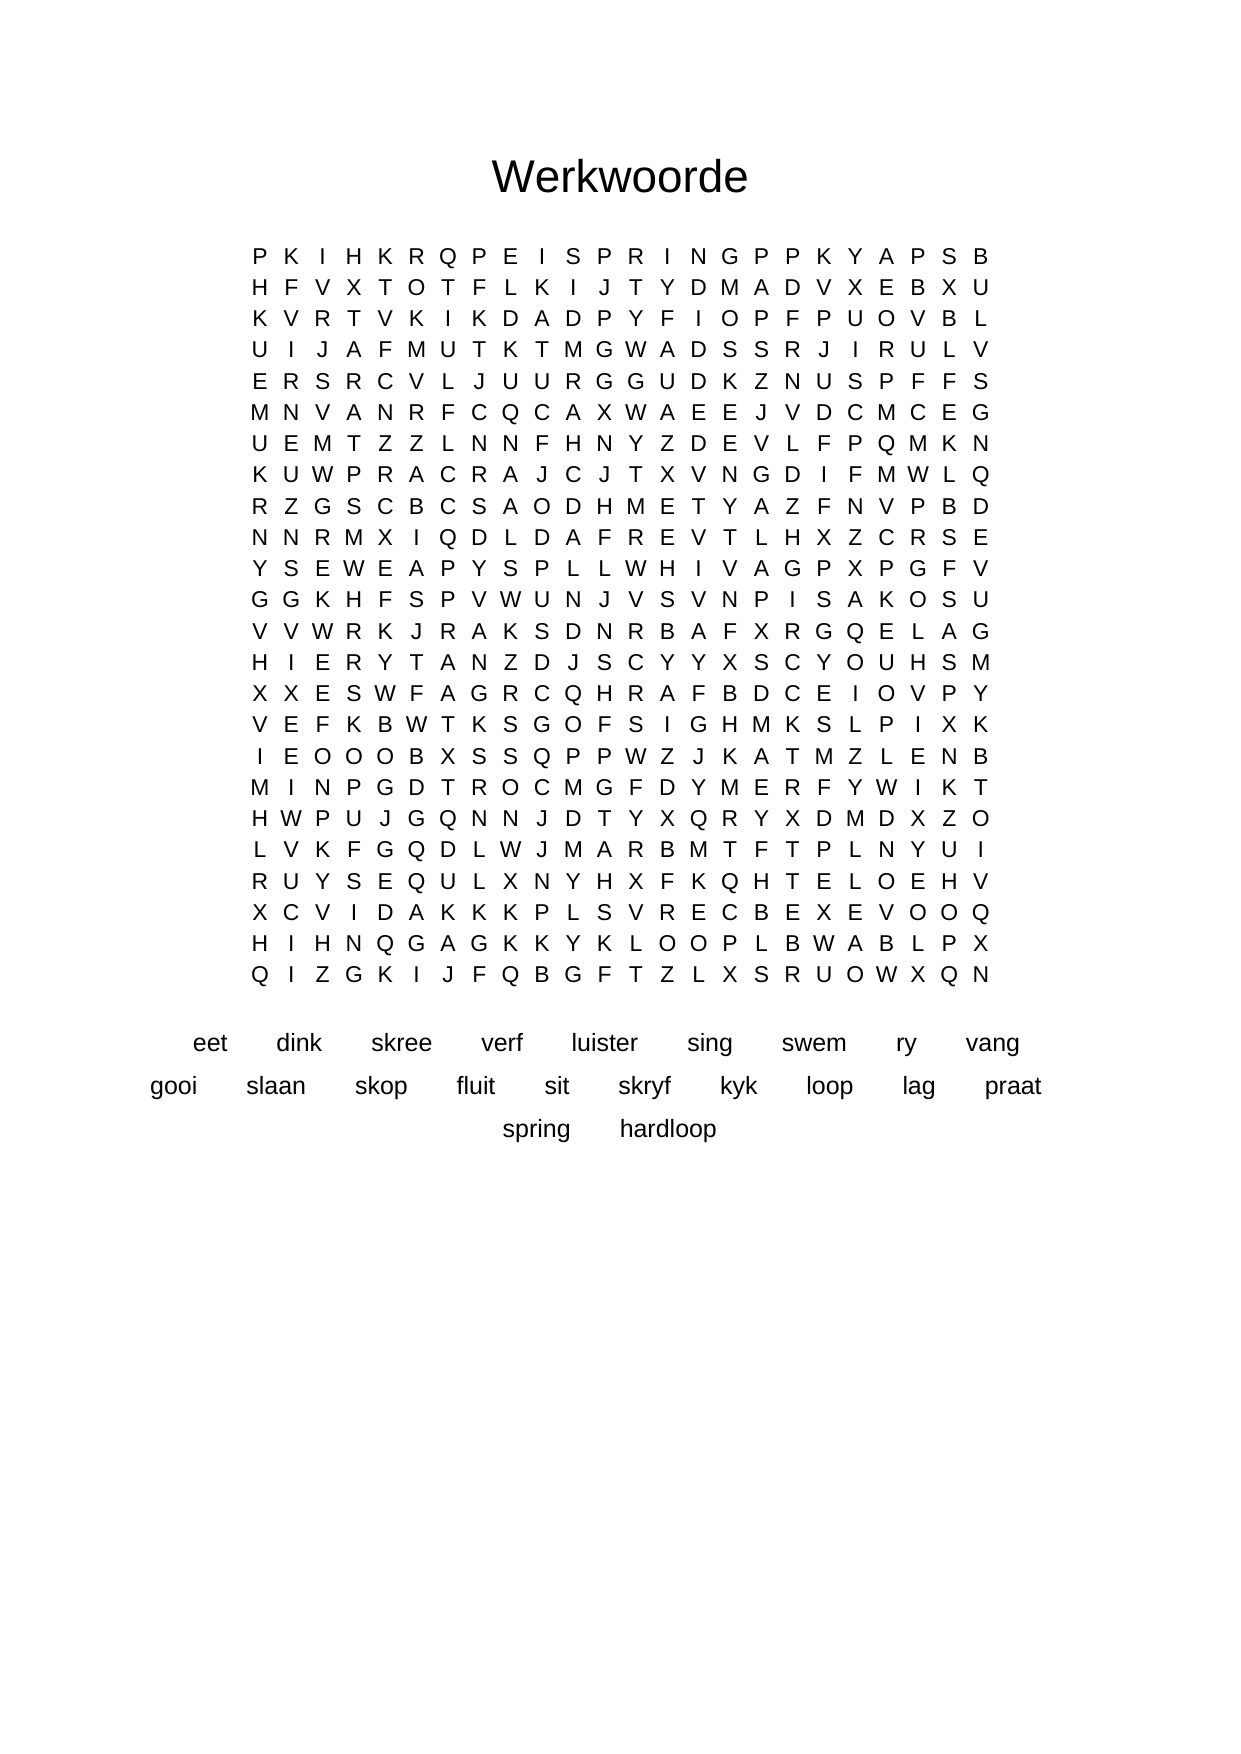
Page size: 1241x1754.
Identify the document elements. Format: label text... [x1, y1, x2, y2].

table_cell V [275, 834, 307, 865]
table_cell N [338, 928, 369, 959]
table_cell L [902, 615, 933, 646]
table_cell V [275, 303, 307, 334]
table_cell M [244, 771, 275, 803]
table_cell E [902, 740, 933, 771]
table_cell K [307, 584, 338, 615]
table_cell H [244, 646, 275, 678]
table_cell R [307, 521, 338, 553]
table_cell F [808, 771, 839, 803]
table_header A [871, 240, 902, 271]
table_cell C [902, 396, 933, 428]
table_cell U [871, 646, 902, 678]
table_cell M [558, 771, 589, 803]
table_cell Q [401, 834, 432, 865]
table_header P [777, 240, 808, 271]
table_cell G [589, 771, 620, 803]
table_cell L [965, 303, 996, 334]
table_cell U [495, 365, 526, 396]
table_cell D [871, 803, 902, 834]
table_cell F [651, 865, 683, 896]
table_cell N [934, 740, 965, 771]
table_cell J [432, 959, 463, 990]
table_cell E [714, 396, 745, 428]
table_cell V [902, 303, 933, 334]
table_cell M [244, 396, 275, 428]
table_cell U [244, 428, 275, 459]
table_cell T [369, 271, 401, 303]
table_cell T [965, 771, 996, 803]
table_cell A [495, 459, 526, 490]
table_cell C [620, 646, 651, 678]
table_header Q [432, 240, 463, 271]
table_cell J [683, 740, 714, 771]
table_cell K [777, 709, 808, 740]
table_cell K [464, 709, 495, 740]
table_cell M [338, 521, 369, 553]
table_cell A [745, 740, 777, 771]
table_cell P [714, 928, 745, 959]
table_cell K [244, 459, 275, 490]
table_cell F [369, 334, 401, 365]
table_cell O [902, 896, 933, 928]
table_cell K [464, 303, 495, 334]
table_cell P [526, 553, 557, 584]
table_cell C [558, 459, 589, 490]
table_cell C [432, 459, 463, 490]
table_cell X [495, 865, 526, 896]
table_cell S [464, 490, 495, 521]
table_cell X [777, 803, 808, 834]
table_cell K [871, 584, 902, 615]
table_cell V [871, 490, 902, 521]
table_cell Q [840, 615, 871, 646]
table_cell W [307, 615, 338, 646]
table_cell D [464, 521, 495, 553]
table_cell C [526, 771, 557, 803]
table_cell K [495, 928, 526, 959]
table_cell Q [683, 803, 714, 834]
table_cell G [808, 615, 839, 646]
table_cell A [464, 615, 495, 646]
table_cell B [369, 709, 401, 740]
table_header Y [840, 240, 871, 271]
table_cell Z [369, 428, 401, 459]
table_cell F [808, 490, 839, 521]
table_cell S [275, 553, 307, 584]
table_cell T [526, 334, 557, 365]
table_cell U [338, 803, 369, 834]
table_cell V [777, 396, 808, 428]
table_header P [745, 240, 777, 271]
table_cell M [965, 646, 996, 678]
table_cell W [620, 396, 651, 428]
table_cell W [401, 709, 432, 740]
table_cell A [432, 928, 463, 959]
table_cell Z [401, 428, 432, 459]
table_cell E [275, 428, 307, 459]
table_cell K [495, 334, 526, 365]
table_cell J [464, 365, 495, 396]
table_cell J [745, 396, 777, 428]
table_cell T [432, 771, 463, 803]
table_cell L [840, 709, 871, 740]
table_cell W [495, 834, 526, 865]
table_cell C [369, 490, 401, 521]
table_header I [526, 240, 557, 271]
table_cell D [526, 646, 557, 678]
table_cell A [840, 928, 871, 959]
table_cell K [432, 896, 463, 928]
table_cell X [589, 396, 620, 428]
table_cell I [902, 771, 933, 803]
table_cell Y [683, 771, 714, 803]
table_cell N [307, 771, 338, 803]
table_cell A [432, 646, 463, 678]
table_cell F [840, 459, 871, 490]
table_cell R [777, 615, 808, 646]
table_cell G [244, 584, 275, 615]
table_cell O [307, 740, 338, 771]
table_cell J [808, 334, 839, 365]
table_cell L [840, 834, 871, 865]
table_cell E [369, 553, 401, 584]
table_cell D [558, 303, 589, 334]
table_cell U [432, 865, 463, 896]
table_cell Z [934, 803, 965, 834]
table_cell H [902, 646, 933, 678]
table_cell V [683, 521, 714, 553]
table_cell X [244, 678, 275, 709]
table_cell Y [244, 553, 275, 584]
table_cell F [934, 365, 965, 396]
table_cell B [651, 615, 683, 646]
table_cell S [589, 646, 620, 678]
table_cell J [526, 459, 557, 490]
table_cell G [965, 615, 996, 646]
table_cell I [840, 334, 871, 365]
table_cell R [558, 365, 589, 396]
table_cell U [808, 365, 839, 396]
table_cell E [307, 678, 338, 709]
table_cell Y [714, 490, 745, 521]
table_cell F [777, 303, 808, 334]
table_cell T [338, 303, 369, 334]
table_cell B [934, 490, 965, 521]
table_cell S [589, 896, 620, 928]
table_cell H [589, 865, 620, 896]
table_cell I [840, 678, 871, 709]
table_cell W [275, 803, 307, 834]
table_cell B [401, 490, 432, 521]
table_cell D [777, 459, 808, 490]
table_cell V [620, 896, 651, 928]
table_cell R [275, 365, 307, 396]
table_cell P [745, 584, 777, 615]
table_cell O [871, 865, 902, 896]
table_cell X [714, 646, 745, 678]
table_cell I [808, 459, 839, 490]
table_cell U [902, 334, 933, 365]
table_cell N [275, 521, 307, 553]
table_cell I [275, 959, 307, 990]
table_cell P [871, 365, 902, 396]
table_cell B [526, 959, 557, 990]
table_cell H [714, 709, 745, 740]
table_cell F [275, 271, 307, 303]
table_cell E [871, 615, 902, 646]
table_header S [558, 240, 589, 271]
table_header K [369, 240, 401, 271]
table_cell H [777, 521, 808, 553]
table_cell Q [871, 428, 902, 459]
table_cell R [338, 615, 369, 646]
table_cell C [432, 490, 463, 521]
table_cell V [965, 334, 996, 365]
table_cell D [495, 303, 526, 334]
table_cell N [840, 490, 871, 521]
table_cell Z [651, 959, 683, 990]
table_cell H [745, 865, 777, 896]
table_cell E [714, 428, 745, 459]
table_header I [307, 240, 338, 271]
table_cell S [495, 709, 526, 740]
table_cell S [464, 740, 495, 771]
table_cell K [495, 896, 526, 928]
table_cell T [432, 709, 463, 740]
table_cell X [745, 615, 777, 646]
table_cell X [934, 709, 965, 740]
table_cell D [369, 896, 401, 928]
table_cell T [432, 271, 463, 303]
table_cell Y [307, 865, 338, 896]
table_cell G [464, 928, 495, 959]
table_cell K [244, 303, 275, 334]
table_cell F [338, 834, 369, 865]
table_cell D [683, 365, 714, 396]
table_cell N [714, 459, 745, 490]
table_cell T [620, 959, 651, 990]
table_cell V [307, 896, 338, 928]
table_cell E [745, 771, 777, 803]
table_cell W [808, 928, 839, 959]
table_cell O [683, 928, 714, 959]
table_cell E [808, 865, 839, 896]
table_cell T [777, 740, 808, 771]
table_cell E [307, 553, 338, 584]
table_cell X [620, 865, 651, 896]
table_cell J [401, 615, 432, 646]
table_cell A [338, 396, 369, 428]
table_cell X [808, 896, 839, 928]
table_cell I [275, 334, 307, 365]
table_cell J [526, 834, 557, 865]
table_cell K [369, 959, 401, 990]
table_cell I [777, 584, 808, 615]
table_cell Z [495, 646, 526, 678]
table_cell G [526, 709, 557, 740]
table_cell R [902, 521, 933, 553]
table_cell B [777, 928, 808, 959]
table_cell R [620, 834, 651, 865]
table_cell I [401, 521, 432, 553]
table_cell A [840, 584, 871, 615]
table_cell K [369, 615, 401, 646]
table_cell I [651, 709, 683, 740]
table_header H [338, 240, 369, 271]
table_cell P [432, 584, 463, 615]
table_cell S [651, 584, 683, 615]
table_cell F [589, 709, 620, 740]
table_cell V [244, 709, 275, 740]
table_cell U [432, 334, 463, 365]
table_cell R [307, 303, 338, 334]
table_cell P [902, 490, 933, 521]
table_cell O [871, 303, 902, 334]
table_cell X [934, 271, 965, 303]
table_cell M [714, 771, 745, 803]
table_cell P [338, 771, 369, 803]
table_cell X [808, 521, 839, 553]
table_cell Y [902, 834, 933, 865]
table_cell B [651, 834, 683, 865]
table_cell K [495, 615, 526, 646]
table_cell P [307, 803, 338, 834]
table_cell S [338, 490, 369, 521]
table_cell H [244, 928, 275, 959]
table_cell Z [840, 521, 871, 553]
table_cell A [401, 896, 432, 928]
table_cell V [683, 584, 714, 615]
table_cell L [558, 553, 589, 584]
table_cell A [651, 396, 683, 428]
table_cell V [745, 428, 777, 459]
table_cell O [651, 928, 683, 959]
table_cell D [526, 521, 557, 553]
table_cell Q [369, 928, 401, 959]
table_cell N [464, 646, 495, 678]
table_cell P [558, 740, 589, 771]
table_cell U [965, 584, 996, 615]
table_cell R [777, 959, 808, 990]
table_cell V [275, 615, 307, 646]
table_cell D [683, 428, 714, 459]
table_cell E [840, 896, 871, 928]
table_cell E [307, 646, 338, 678]
table_cell L [902, 928, 933, 959]
table_cell F [651, 303, 683, 334]
table_cell U [275, 459, 307, 490]
table_cell L [683, 959, 714, 990]
table_cell I [683, 553, 714, 584]
table_cell A [558, 396, 589, 428]
table_cell E [965, 521, 996, 553]
table_header K [808, 240, 839, 271]
table_cell G [558, 959, 589, 990]
table_cell A [651, 334, 683, 365]
table_cell M [558, 334, 589, 365]
table_cell M [307, 428, 338, 459]
table_cell D [558, 490, 589, 521]
table_cell N [369, 396, 401, 428]
table_cell C [526, 396, 557, 428]
table_cell A [558, 521, 589, 553]
table_cell B [745, 896, 777, 928]
table_cell L [745, 928, 777, 959]
table_cell F [432, 396, 463, 428]
table_cell D [683, 334, 714, 365]
table_cell S [307, 365, 338, 396]
table_cell Z [651, 740, 683, 771]
table_cell D [432, 834, 463, 865]
table_cell E [651, 521, 683, 553]
table_cell N [495, 428, 526, 459]
table_cell A [401, 553, 432, 584]
table_cell N [495, 803, 526, 834]
table_cell F [369, 584, 401, 615]
table_cell M [808, 740, 839, 771]
table_header E [495, 240, 526, 271]
table_cell L [558, 896, 589, 928]
table_cell V [965, 865, 996, 896]
table_cell J [558, 646, 589, 678]
table_cell W [620, 553, 651, 584]
table_cell A [683, 615, 714, 646]
table_cell N [965, 428, 996, 459]
table_cell H [589, 678, 620, 709]
table_cell P [808, 553, 839, 584]
table_cell R [338, 365, 369, 396]
table_cell G [589, 334, 620, 365]
table_cell R [244, 865, 275, 896]
table_cell U [526, 584, 557, 615]
table_cell Y [683, 646, 714, 678]
table_cell S [934, 646, 965, 678]
table_cell Q [244, 959, 275, 990]
table_cell W [338, 553, 369, 584]
table_cell A [934, 615, 965, 646]
table_cell O [840, 959, 871, 990]
table_cell B [714, 678, 745, 709]
table_cell C [526, 678, 557, 709]
table_cell M [871, 396, 902, 428]
table_cell D [777, 271, 808, 303]
table_cell G [369, 771, 401, 803]
table_cell F [526, 428, 557, 459]
table_cell S [745, 334, 777, 365]
table_cell T [589, 803, 620, 834]
table_cell D [808, 396, 839, 428]
table_cell U [934, 834, 965, 865]
table_cell Q [495, 396, 526, 428]
table_cell F [307, 709, 338, 740]
table_cell N [589, 428, 620, 459]
text eet dink skree verf luister sing swem ry vang gooi slaan skop fluit sit skryf kyk loop lag praat spring hardloop [150, 1028, 1090, 1143]
table_cell Z [777, 490, 808, 521]
table_cell G [683, 709, 714, 740]
table_cell W [495, 584, 526, 615]
table_cell A [745, 271, 777, 303]
table_cell E [683, 396, 714, 428]
table_cell H [244, 803, 275, 834]
table_cell R [495, 678, 526, 709]
table_cell F [589, 959, 620, 990]
table_cell R [338, 646, 369, 678]
table_cell Z [840, 740, 871, 771]
table_cell H [589, 490, 620, 521]
table_cell G [275, 584, 307, 615]
table_cell R [244, 490, 275, 521]
table_cell Q [934, 959, 965, 990]
table_cell X [369, 521, 401, 553]
table_cell I [275, 928, 307, 959]
table_cell X [651, 459, 683, 490]
table_cell K [307, 834, 338, 865]
table_cell U [526, 365, 557, 396]
table_cell N [558, 584, 589, 615]
table_cell J [369, 803, 401, 834]
table_cell C [369, 365, 401, 396]
table_cell M [683, 834, 714, 865]
table_cell O [495, 771, 526, 803]
table_cell E [275, 709, 307, 740]
table_cell O [840, 646, 871, 678]
table_cell R [714, 803, 745, 834]
table_cell B [902, 271, 933, 303]
table_cell V [683, 459, 714, 490]
table_cell S [840, 365, 871, 396]
table_cell L [934, 459, 965, 490]
table_cell P [808, 834, 839, 865]
table_cell C [777, 646, 808, 678]
table_cell S [934, 521, 965, 553]
table_cell A [432, 678, 463, 709]
table_cell Q [526, 740, 557, 771]
table_cell Q [401, 865, 432, 896]
table_cell R [620, 615, 651, 646]
table_cell Y [840, 771, 871, 803]
table_cell K [714, 740, 745, 771]
table_cell P [589, 303, 620, 334]
table_cell E [934, 396, 965, 428]
table_cell J [526, 803, 557, 834]
table_cell O [401, 271, 432, 303]
table_cell B [934, 303, 965, 334]
table_cell G [464, 678, 495, 709]
table_cell G [369, 834, 401, 865]
table_cell C [275, 896, 307, 928]
table_cell V [714, 553, 745, 584]
table_cell Y [558, 865, 589, 896]
table_cell O [558, 709, 589, 740]
table_cell U [275, 865, 307, 896]
table_cell Y [808, 646, 839, 678]
table_cell D [745, 678, 777, 709]
table_cell X [965, 928, 996, 959]
table_cell P [432, 553, 463, 584]
table_cell S [338, 865, 369, 896]
table_cell H [934, 865, 965, 896]
table_cell G [620, 365, 651, 396]
table_cell S [495, 553, 526, 584]
table_header N [683, 240, 714, 271]
table_cell P [934, 928, 965, 959]
table_cell K [401, 303, 432, 334]
table_header I [651, 240, 683, 271]
table_cell P [871, 553, 902, 584]
table_cell L [495, 521, 526, 553]
table_cell X [275, 678, 307, 709]
table_cell F [808, 428, 839, 459]
table_cell D [683, 271, 714, 303]
table_cell N [965, 959, 996, 990]
table_cell A [589, 834, 620, 865]
table_cell N [464, 803, 495, 834]
table_cell E [244, 365, 275, 396]
table_cell T [777, 865, 808, 896]
table_cell L [432, 365, 463, 396]
table_cell E [808, 678, 839, 709]
table_cell G [338, 959, 369, 990]
table_cell M [902, 428, 933, 459]
table_cell D [401, 771, 432, 803]
table_cell X [432, 740, 463, 771]
table_cell D [651, 771, 683, 803]
table_cell R [369, 459, 401, 490]
table_cell Y [620, 428, 651, 459]
table_cell X [840, 271, 871, 303]
table_cell B [401, 740, 432, 771]
table_cell H [651, 553, 683, 584]
table_cell K [683, 865, 714, 896]
table_cell E [683, 896, 714, 928]
title Werkwoorde [150, 150, 1090, 203]
table_cell W [902, 459, 933, 490]
table_cell S [808, 709, 839, 740]
table_cell V [902, 678, 933, 709]
table_cell F [401, 678, 432, 709]
table_cell R [871, 334, 902, 365]
table_cell Z [651, 428, 683, 459]
table_cell Q [432, 803, 463, 834]
table_cell J [589, 459, 620, 490]
table_cell W [369, 678, 401, 709]
table_cell O [338, 740, 369, 771]
table_cell A [338, 334, 369, 365]
table_cell V [401, 365, 432, 396]
table_cell I [902, 709, 933, 740]
table_cell H [558, 428, 589, 459]
table_cell S [495, 740, 526, 771]
table_cell B [871, 928, 902, 959]
table_cell A [745, 553, 777, 584]
table_cell U [651, 365, 683, 396]
table_cell R [651, 896, 683, 928]
table_cell V [464, 584, 495, 615]
table_cell I [558, 271, 589, 303]
table_cell E [871, 271, 902, 303]
table_cell I [275, 771, 307, 803]
table_cell M [871, 459, 902, 490]
table_cell R [620, 678, 651, 709]
table_header P [464, 240, 495, 271]
table_cell G [401, 928, 432, 959]
table_cell C [840, 396, 871, 428]
table_cell C [777, 678, 808, 709]
table_cell K [934, 428, 965, 459]
table_header P [902, 240, 933, 271]
table_cell G [965, 396, 996, 428]
table_cell Y [464, 553, 495, 584]
table_cell V [244, 615, 275, 646]
table_cell X [840, 553, 871, 584]
table_cell I [432, 303, 463, 334]
table_cell A [401, 459, 432, 490]
table_cell Z [307, 959, 338, 990]
table_cell L [244, 834, 275, 865]
table_cell A [651, 678, 683, 709]
table_cell F [620, 771, 651, 803]
table_header P [589, 240, 620, 271]
table_cell N [589, 615, 620, 646]
table_cell N [244, 521, 275, 553]
table_cell Q [965, 896, 996, 928]
table_cell J [307, 334, 338, 365]
table_cell U [244, 334, 275, 365]
table_cell M [620, 490, 651, 521]
table_cell C [714, 896, 745, 928]
table_cell N [464, 428, 495, 459]
table_cell O [369, 740, 401, 771]
table_cell O [902, 584, 933, 615]
table_cell V [307, 396, 338, 428]
table_cell S [714, 334, 745, 365]
table_header S [934, 240, 965, 271]
table_cell W [620, 334, 651, 365]
table_cell V [620, 584, 651, 615]
table_cell G [401, 803, 432, 834]
table_cell P [808, 303, 839, 334]
table_cell X [338, 271, 369, 303]
table_cell X [651, 803, 683, 834]
table_cell L [464, 834, 495, 865]
table_cell H [244, 271, 275, 303]
table_cell T [338, 428, 369, 459]
table_cell R [401, 396, 432, 428]
table_cell P [526, 896, 557, 928]
table_cell W [620, 740, 651, 771]
table_cell E [777, 896, 808, 928]
table_cell T [714, 834, 745, 865]
table_cell F [902, 365, 933, 396]
table_cell C [464, 396, 495, 428]
table_cell U [965, 271, 996, 303]
table_cell I [401, 959, 432, 990]
table_cell Y [620, 303, 651, 334]
table_cell U [808, 959, 839, 990]
table_header B [965, 240, 996, 271]
table_cell X [902, 959, 933, 990]
table_cell A [745, 490, 777, 521]
table_cell V [808, 271, 839, 303]
table_cell S [338, 678, 369, 709]
table_cell L [840, 865, 871, 896]
table_cell I [965, 834, 996, 865]
table_cell H [338, 584, 369, 615]
table_cell K [526, 928, 557, 959]
table_cell P [589, 740, 620, 771]
table_cell N [871, 834, 902, 865]
table_cell H [307, 928, 338, 959]
table_cell O [871, 678, 902, 709]
table_cell R [432, 615, 463, 646]
table_header P [244, 240, 275, 271]
table_cell Q [558, 678, 589, 709]
table_cell Q [495, 959, 526, 990]
table_cell G [589, 365, 620, 396]
table_cell S [401, 584, 432, 615]
table_cell V [369, 303, 401, 334]
table_cell S [620, 709, 651, 740]
table_cell F [683, 678, 714, 709]
table_cell J [589, 584, 620, 615]
table_cell Y [965, 678, 996, 709]
table_cell K [464, 896, 495, 928]
table_cell N [275, 396, 307, 428]
table_cell T [683, 490, 714, 521]
table_cell E [902, 865, 933, 896]
table_cell R [620, 521, 651, 553]
table_cell R [777, 334, 808, 365]
table_cell K [965, 709, 996, 740]
table_cell D [808, 803, 839, 834]
table_cell N [714, 584, 745, 615]
table_cell Y [651, 646, 683, 678]
table_cell L [620, 928, 651, 959]
table_cell Q [714, 865, 745, 896]
table_cell S [808, 584, 839, 615]
table_cell Q [432, 521, 463, 553]
table_cell V [307, 271, 338, 303]
table_cell K [589, 928, 620, 959]
table_cell X [902, 803, 933, 834]
table_cell G [307, 490, 338, 521]
table_cell L [934, 334, 965, 365]
table_cell A [526, 303, 557, 334]
table_cell F [934, 553, 965, 584]
table_cell K [714, 365, 745, 396]
table_cell Y [745, 803, 777, 834]
table_cell S [934, 584, 965, 615]
table_cell Y [620, 803, 651, 834]
table_cell P [934, 678, 965, 709]
table_cell W [871, 959, 902, 990]
table_cell I [683, 303, 714, 334]
table_cell O [934, 896, 965, 928]
table_cell P [745, 303, 777, 334]
table_cell M [745, 709, 777, 740]
table_header G [714, 240, 745, 271]
table_cell Z [745, 365, 777, 396]
table_cell J [589, 271, 620, 303]
table_cell D [558, 803, 589, 834]
table_cell F [464, 271, 495, 303]
table_cell F [589, 521, 620, 553]
table_cell C [871, 521, 902, 553]
table_cell I [244, 740, 275, 771]
table_cell E [651, 490, 683, 521]
table_cell I [275, 646, 307, 678]
table_cell P [338, 459, 369, 490]
table_cell O [526, 490, 557, 521]
table_cell G [745, 459, 777, 490]
table_cell R [464, 459, 495, 490]
table_cell R [777, 771, 808, 803]
table_cell T [464, 334, 495, 365]
table_cell T [777, 834, 808, 865]
table_cell F [714, 615, 745, 646]
table_cell Y [369, 646, 401, 678]
table_cell K [526, 271, 557, 303]
table_cell T [401, 646, 432, 678]
table_header R [401, 240, 432, 271]
table_cell G [902, 553, 933, 584]
table_cell L [777, 428, 808, 459]
table_cell M [714, 271, 745, 303]
table_cell Y [651, 271, 683, 303]
table_cell O [965, 803, 996, 834]
table_header K [275, 240, 307, 271]
table_cell V [965, 553, 996, 584]
table_cell A [495, 490, 526, 521]
table_cell W [307, 459, 338, 490]
table_cell Q [965, 459, 996, 490]
table_cell P [871, 709, 902, 740]
table_cell V [871, 896, 902, 928]
table_cell M [558, 834, 589, 865]
table_cell G [777, 553, 808, 584]
table_cell X [244, 896, 275, 928]
table_cell E [275, 740, 307, 771]
table_cell L [464, 865, 495, 896]
table_cell L [589, 553, 620, 584]
table_cell D [558, 615, 589, 646]
table_cell X [714, 959, 745, 990]
table_cell M [401, 334, 432, 365]
table_cell T [714, 521, 745, 553]
table_cell N [777, 365, 808, 396]
table_cell L [432, 428, 463, 459]
table_cell B [965, 740, 996, 771]
table_cell F [464, 959, 495, 990]
table_cell L [871, 740, 902, 771]
table_cell M [840, 803, 871, 834]
table_cell O [714, 303, 745, 334]
table_cell N [526, 865, 557, 896]
table_cell S [526, 615, 557, 646]
table_cell E [369, 865, 401, 896]
table_cell S [745, 959, 777, 990]
table_cell L [745, 521, 777, 553]
table_cell F [745, 834, 777, 865]
table_cell L [495, 271, 526, 303]
table_cell W [871, 771, 902, 803]
table_cell T [620, 271, 651, 303]
table_cell P [840, 428, 871, 459]
table_cell U [840, 303, 871, 334]
table_cell S [965, 365, 996, 396]
table_cell T [620, 459, 651, 490]
table_cell K [934, 771, 965, 803]
table_cell Y [558, 928, 589, 959]
table_cell Z [275, 490, 307, 521]
table_cell D [965, 490, 996, 521]
table_cell R [464, 771, 495, 803]
table_cell K [338, 709, 369, 740]
table_cell I [338, 896, 369, 928]
table_header R [620, 240, 651, 271]
table_cell S [745, 646, 777, 678]
